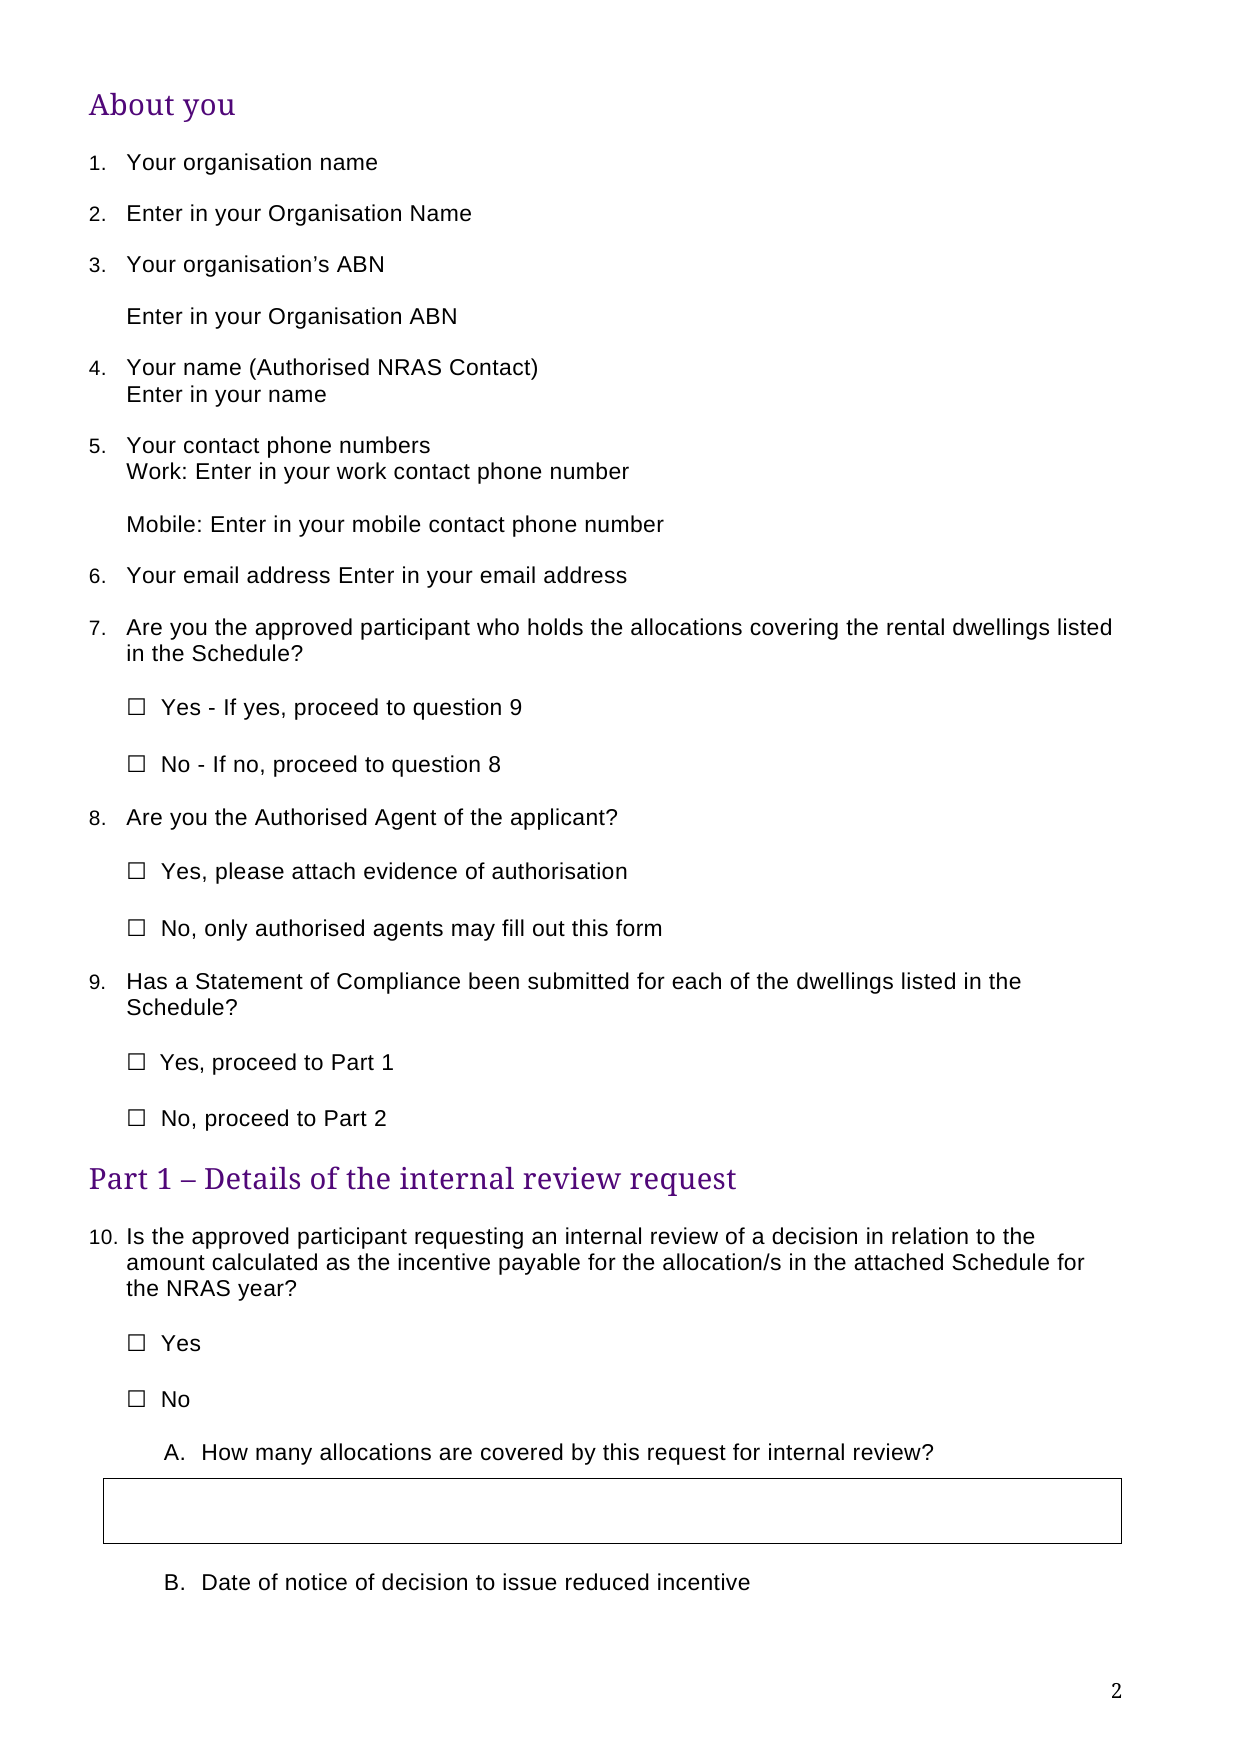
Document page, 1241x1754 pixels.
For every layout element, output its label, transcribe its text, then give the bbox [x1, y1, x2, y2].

list Enter in your Organisation Name [89, 200, 1122, 226]
list Yes - If yes, proceed to question 9 [126, 691, 1122, 723]
list No [126, 1383, 1122, 1414]
list Enter in your Organisation ABN [126, 303, 1122, 329]
list Your organisation’s ABN [89, 251, 1122, 278]
list Are you the approved participant who holds the allocations covering the rental dwellings listed in the Schedule? [89, 614, 1122, 666]
list No, only authorised agents may fill out this form [126, 911, 1122, 943]
list Yes, please attach evidence of authorisation [126, 855, 1122, 886]
list Your contact phone numbers Work: Enter in your work contact phone number Mobile: Enter in your mobile contact phone number [89, 432, 1122, 537]
list Your organisation name [89, 149, 1122, 175]
list Is the approved participant requesting an internal review of a decision in relation to the amount calculated as the incentive payable for the allocation/s in the attached Schedule for the NRAS year? [89, 1223, 1122, 1302]
subtitle About you [89, 84, 1122, 124]
list Are you the Authorised Agent of the applicant? [89, 804, 1122, 830]
list Has a Statement of Compliance been submitted for each of the dwellings listed in the Schedule? [89, 968, 1122, 1020]
list No, proceed to Part 2 [126, 1102, 1122, 1133]
list Your name (Authorised NRAS Contact) Enter in your name [89, 354, 1122, 407]
list Yes [126, 1327, 1122, 1358]
list No - If no, proceed to question 8 [126, 748, 1122, 779]
list Your email address Enter in your email address [89, 562, 1122, 589]
list Yes, proceed to Part 1 [126, 1045, 1122, 1077]
list Date of notice of decision to issue reduced incentive [164, 1569, 1122, 1595]
subtitle Part 1 – Details of the internal review request [89, 1158, 1122, 1198]
list How many allocations are covered by this request for internal review? [164, 1439, 1122, 1466]
table_header [104, 1479, 1121, 1543]
